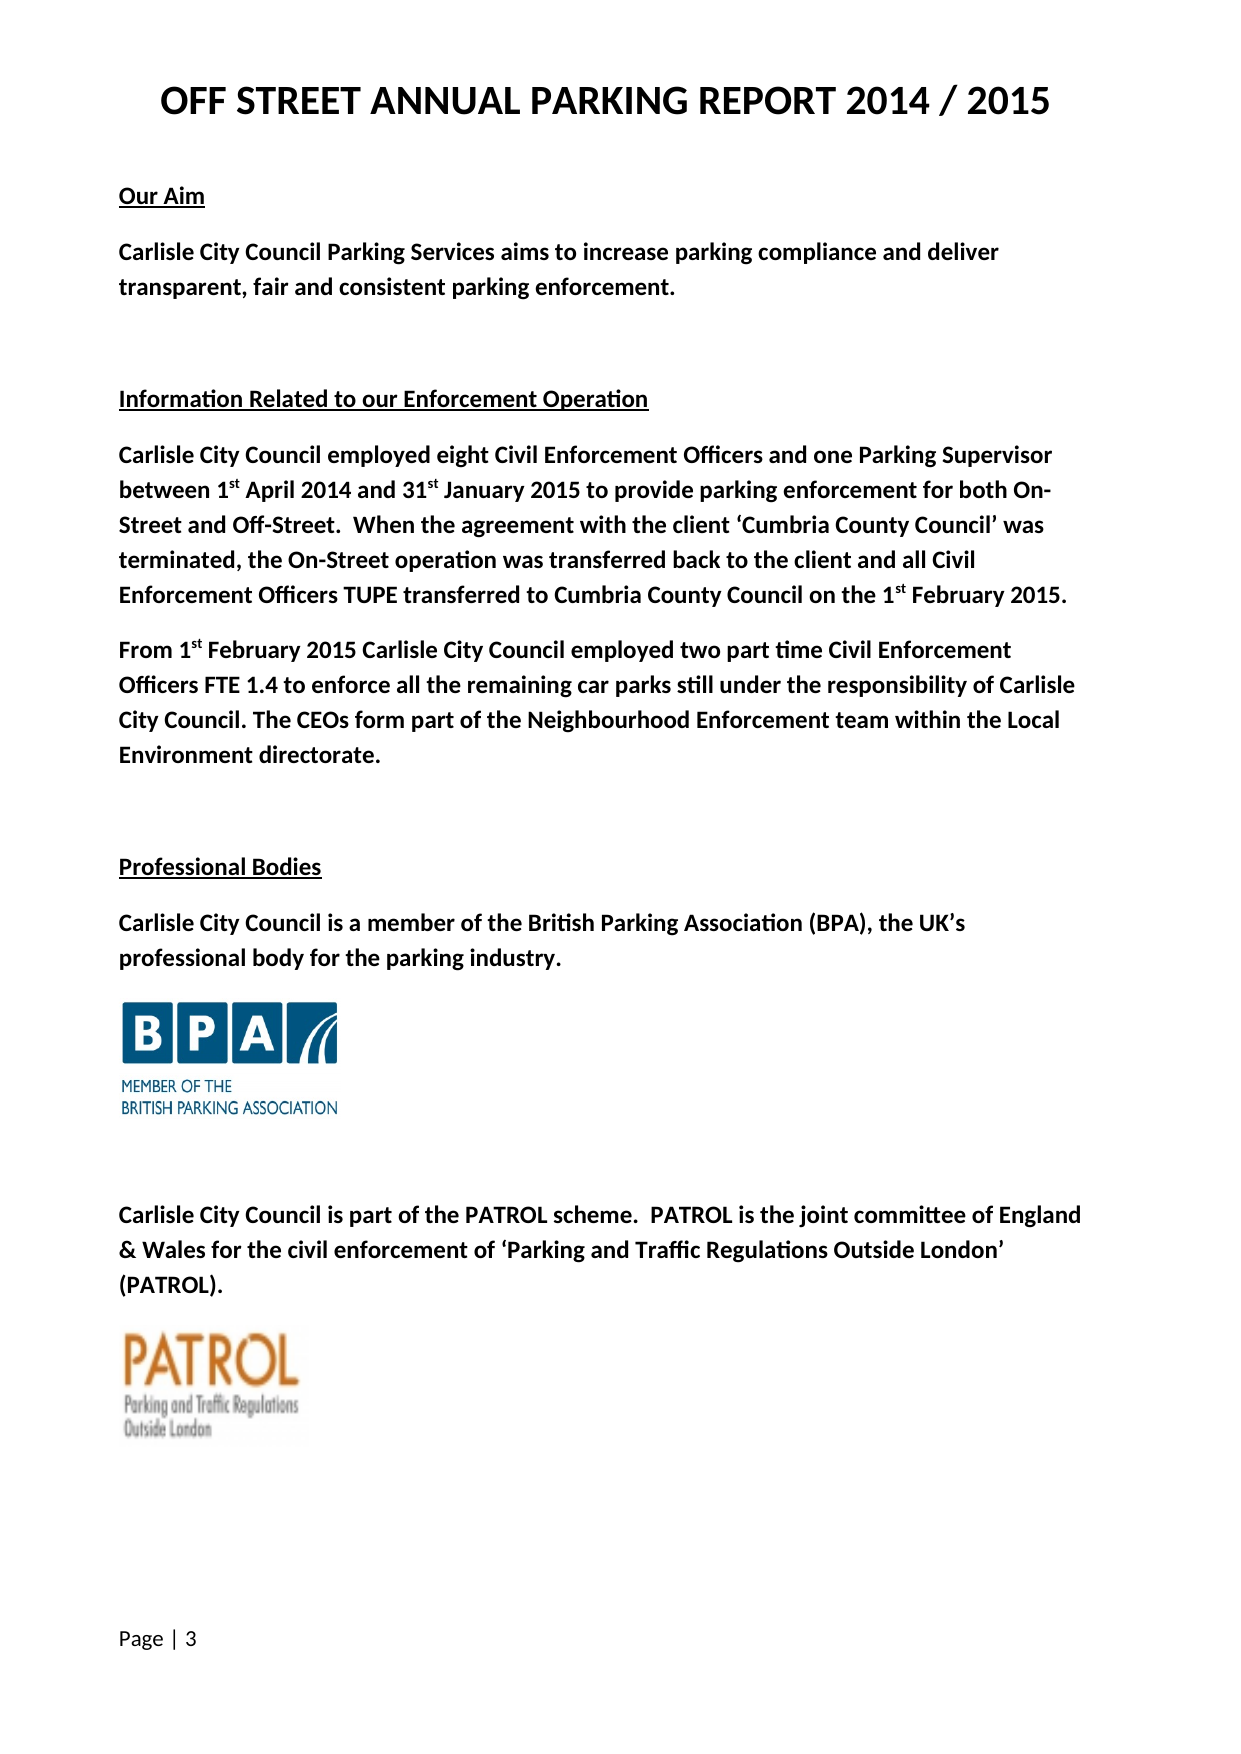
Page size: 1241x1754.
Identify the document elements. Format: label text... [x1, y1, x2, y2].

text Carlisle City Council is part of the PATROL scheme. PATROL is the joint committee of England & Wales for the civil enforcement of ‘Parking and Traffic Regulations Outside London’ (PATROL). [119, 1199, 1093, 1300]
text Professional Bodies [119, 851, 1093, 882]
picture [118, 1325, 310, 1447]
text Our Aim [119, 181, 1093, 211]
text Information Related to our Enforcement Operation [119, 383, 1093, 413]
text From 1st February 2015 Carlisle City Council employed two part time Civil Enforcement Officers FTE 1.4 to enforce all the remaining car parks still under the responsibility of Carlisle City Council. The CEOs form part of the Neighbourhood Enforcement team within the Local Environment directorate. [119, 635, 1093, 770]
picture [118, 998, 341, 1119]
text Carlisle City Council employed eight Civil Enforcement Officers and one Parking Supervisor between 1st April 2014 and 31st January 2015 to provide parking enforcement for both On-Street and Off-Street. When the agreement with the client ‘Cumbria County Council’ was terminated, the On-Street operation was transferred back to the client and all Civil Enforcement Officers TUPE transferred to Cumbria County Council on the 1st February 2015. [119, 439, 1093, 609]
text Carlisle City Council Parking Services aims to increase parking compliance and deliver transparent, fair and consistent parking enforcement. [119, 236, 1093, 302]
text Carlisle City Council is a member of the British Parking Association (BPA), the UK’s professional body for the parking industry. [119, 907, 1093, 973]
